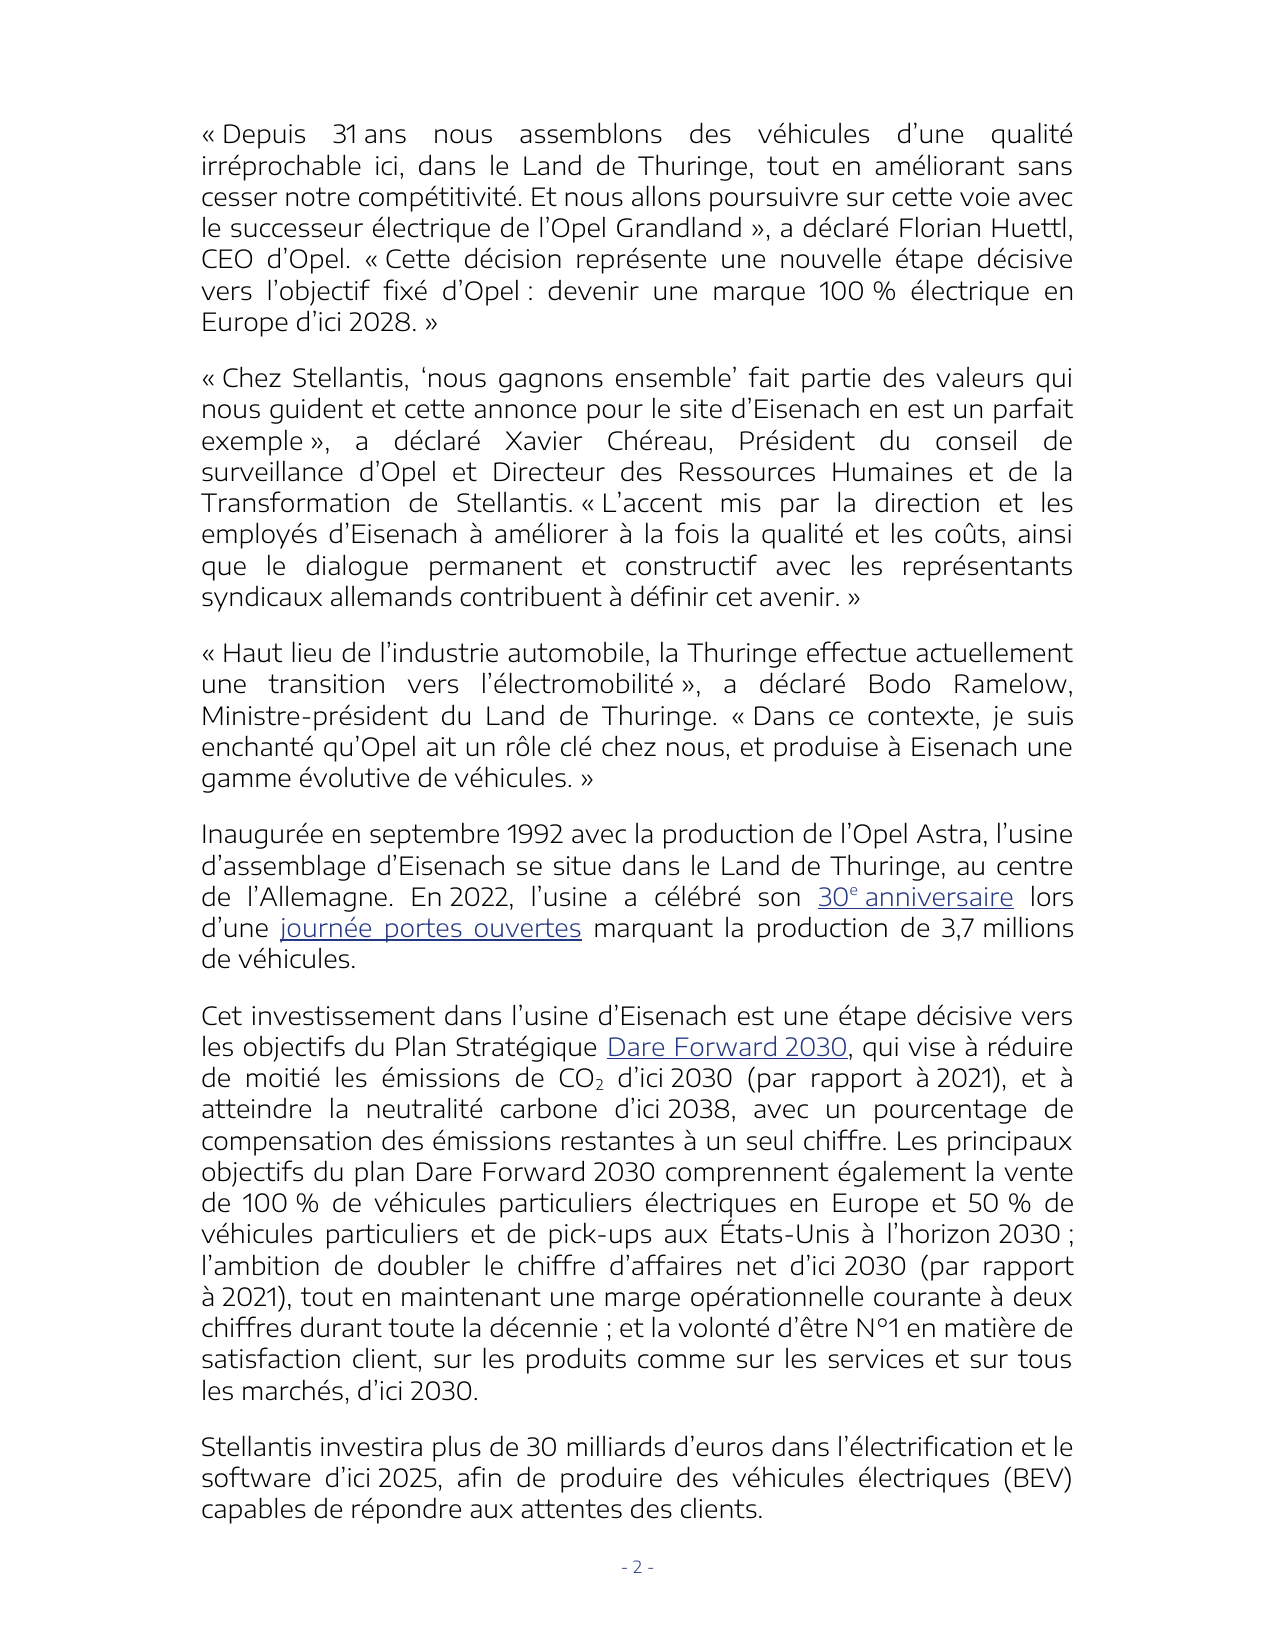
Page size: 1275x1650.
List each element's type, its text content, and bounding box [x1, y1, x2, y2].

text « Haut lieu de l’industrie automobile, la Thuringe effectue actuellement une transition vers l’électromobilité », a déclaré Bodo Ramelow, Ministre-président du Land de Thuringe. « Dans ce contexte, je suis enchanté qu’Opel ait un rôle clé chez nous, et produise à Eisenach une gamme évolutive de véhicules. » [201, 637, 1074, 793]
text « Chez Stellantis, ‘nous gagnons ensemble’ fait partie des valeurs qui nous guident et cette annonce pour le site d’Eisenach en est un parfait exemple », a déclaré Xavier Chéreau, Président du conseil de surveillance d’Opel et Directeur des Ressources Humaines et de la Transformation de Stellantis. « L’accent mis par la direction et les employés d’Eisenach à améliorer à la fois la qualité et les coûts, ainsi que le dialogue permanent et constructif avec les représentants syndicaux allemands contribuent à définir cet avenir. » [201, 362, 1074, 612]
text Cet investissement dans l’usine d’Eisenach est une étape décisive vers les objectifs du Plan Stratégique Dare Forward 2030, qui vise à réduire de moitié les émissions de CO2 d’ici 2030 (par rapport à 2021), et à atteindre la neutralité carbone d’ici 2038, avec un pourcentage de compensation des émissions restantes à un seul chiffre. Les principaux objectifs du plan Dare Forward 2030 comprennent également la vente de 100 % de véhicules particuliers électriques en Europe et 50 % de véhicules particuliers et de pick-ups aux États-Unis à l’horizon 2030 ; l’ambition de doubler le chiffre d’affaires net d’ici 2030 (par rapport à 2021), tout en maintenant une marge opérationnelle courante à deux chiffres durant toute la décennie ; et la volonté d’être N°1 en matière de satisfaction client, sur les produits comme sur les services et sur tous les marchés, d’ici 2030. [201, 999, 1074, 1406]
text Stellantis investira plus de 30 milliards d’euros dans l’électrification et le software d’ici 2025, afin de produire des véhicules électriques (BEV) capables de répondre aux attentes des clients. [201, 1431, 1074, 1524]
text Inaugurée en septembre 1992 avec la production de l’Opel Astra, l’usine d’assemblage d’Eisenach se situe dans le Land de Thuringe, au centre de l’Allemagne. En 2022, l’usine a célébré son 30e anniversaire lors d’une journée portes ouvertes marquant la production de 3,7 millions de véhicules. [201, 818, 1074, 974]
text « Depuis 31 ans nous assemblons des véhicules d’une qualité irréprochable ici, dans le Land de Thuringe, tout en améliorant sans cesser notre compétitivité. Et nous allons poursuivre sur cette voie avec le successeur électrique de l’Opel Grandland », a déclaré Florian Huettl, CEO d’Opel. « Cette décision représente une nouvelle étape décisive vers l’objectif fixé d’Opel : devenir une marque 100 % électrique en Europe d’ici 2028. » [201, 118, 1074, 337]
